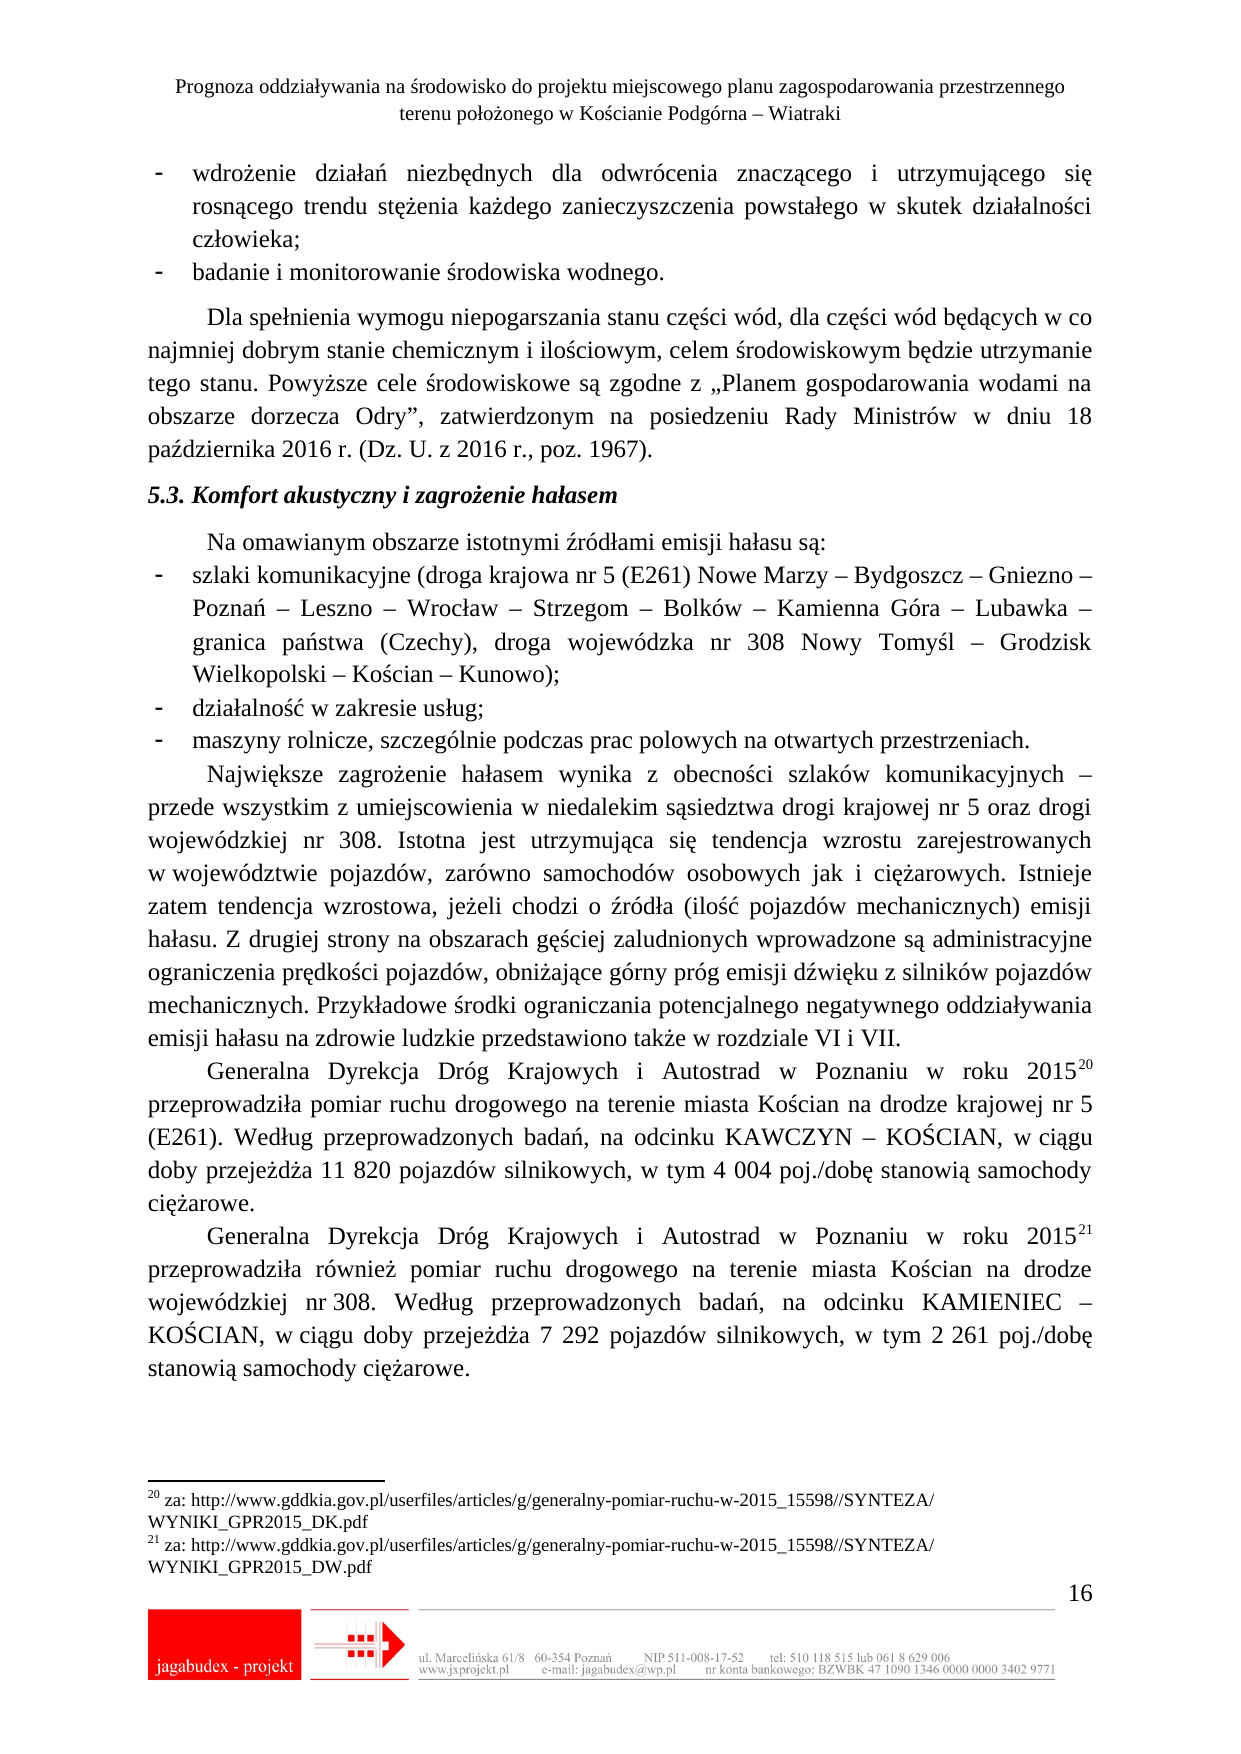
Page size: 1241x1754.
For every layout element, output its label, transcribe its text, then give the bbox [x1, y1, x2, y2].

text 5.3. Komfort akustyczny i zagrożenie hałasem [148, 480, 1093, 509]
list wdrożenie działań niezbędnych dla odwrócenia znaczącego i utrzymującego się rosnącego trendu stężenia każdego zanieczyszczenia powstałego w skutek działalności człowieka; [154, 158, 1093, 252]
text Generalna Dyrekcja Dróg Krajowych i Autostrad w Poznaniu w roku 2015 przeprowadziła również pomiar ruchu drogowego na terenie miasta Kościan na drodze wojewódzkiej nr 308. Według przeprowadzonych badań, na odcinku KAMIENIEC – KOŚCIAN, w ciągu doby przejeżdża 7 292 pojazdów silnikowych, w tym 2 261 poj./dobę stanowią samochody ciężarowe. [148, 1221, 1093, 1382]
list maszyny rolnicze, szczególnie podczas prac polowych na otwartych przestrzeniach. [154, 726, 1093, 754]
list badanie i monitorowanie środowiska wodnego. [154, 257, 1093, 286]
list Dla spełnienia wymogu niepogarszania stanu części wód, dla części wód będących w co najmniej dobrym stanie chemicznym i ilościowym, celem środowiskowym będzie utrzymanie tego stanu. Powyższe cele środowiskowe są zgodne z „Planem gospodarowania wodami na obszarze dorzecza Odry”, zatwierdzonym na posiedzeniu Rady Ministrów w dniu 18 października 2016 r. (Dz. U. z 2016 r., poz. 1967). [148, 302, 1093, 463]
list działalność w zakresie usług; [154, 693, 1093, 721]
list szlaki komunikacyjne (droga krajowa nr 5 (E261) Nowe Marzy – Bydgoszcz – Gniezno – Poznań – Leszno – Wrocław – Strzegom – Bolków – Kamienna Góra – Lubawka – granica państwa (Czechy), droga wojewódzka nr 308 Nowy Tomyśl – Grodzisk Wielkopolski – Kościan – Kunowo); [154, 561, 1093, 688]
picture [147, 1606, 1056, 1681]
list Na omawianym obszarze istotnymi źródłami emisji hałasu są: [148, 527, 1093, 556]
text Generalna Dyrekcja Dróg Krajowych i Autostrad w Poznaniu w roku 2015 przeprowadziła pomiar ruchu drogowego na terenie miasta Kościan na drodze krajowej nr 5 (E261). Według przeprowadzonych badań, na odcinku KAWCZYN – KOŚCIAN, w ciągu doby przejeżdża 11 820 pojazdów silnikowych, w tym 4 004 poj./dobę stanowią samochody ciężarowe. [148, 1056, 1093, 1217]
text Największe zagrożenie hałasem wynika z obecności szlaków komunikacyjnych – przede wszystkim z umiejscowienia w niedalekim sąsiedztwa drogi krajowej nr 5 oraz drogi wojewódzkiej nr 308. Istotna jest utrzymująca się tendencja wzrostu zarejestrowanych w województwie pojazdów, zarówno samochodów osobowych jak i ciężarowych. Istnieje zatem tendencja wzrostowa, jeżeli chodzi o źródła (ilość pojazdów mechanicznych) emisji hałasu. Z drugiej strony na obszarach gęściej zaludnionych wprowadzone są administracyjne ograniczenia prędkości pojazdów, obniżające górny próg emisji dźwięku z silników pojazdów mechanicznych. Przykładowe środki ograniczania potencjalnego negatywnego oddziaływania emisji hałasu na zdrowie ludzkie przedstawiono także w rozdziale VI i VII. [148, 759, 1093, 1052]
